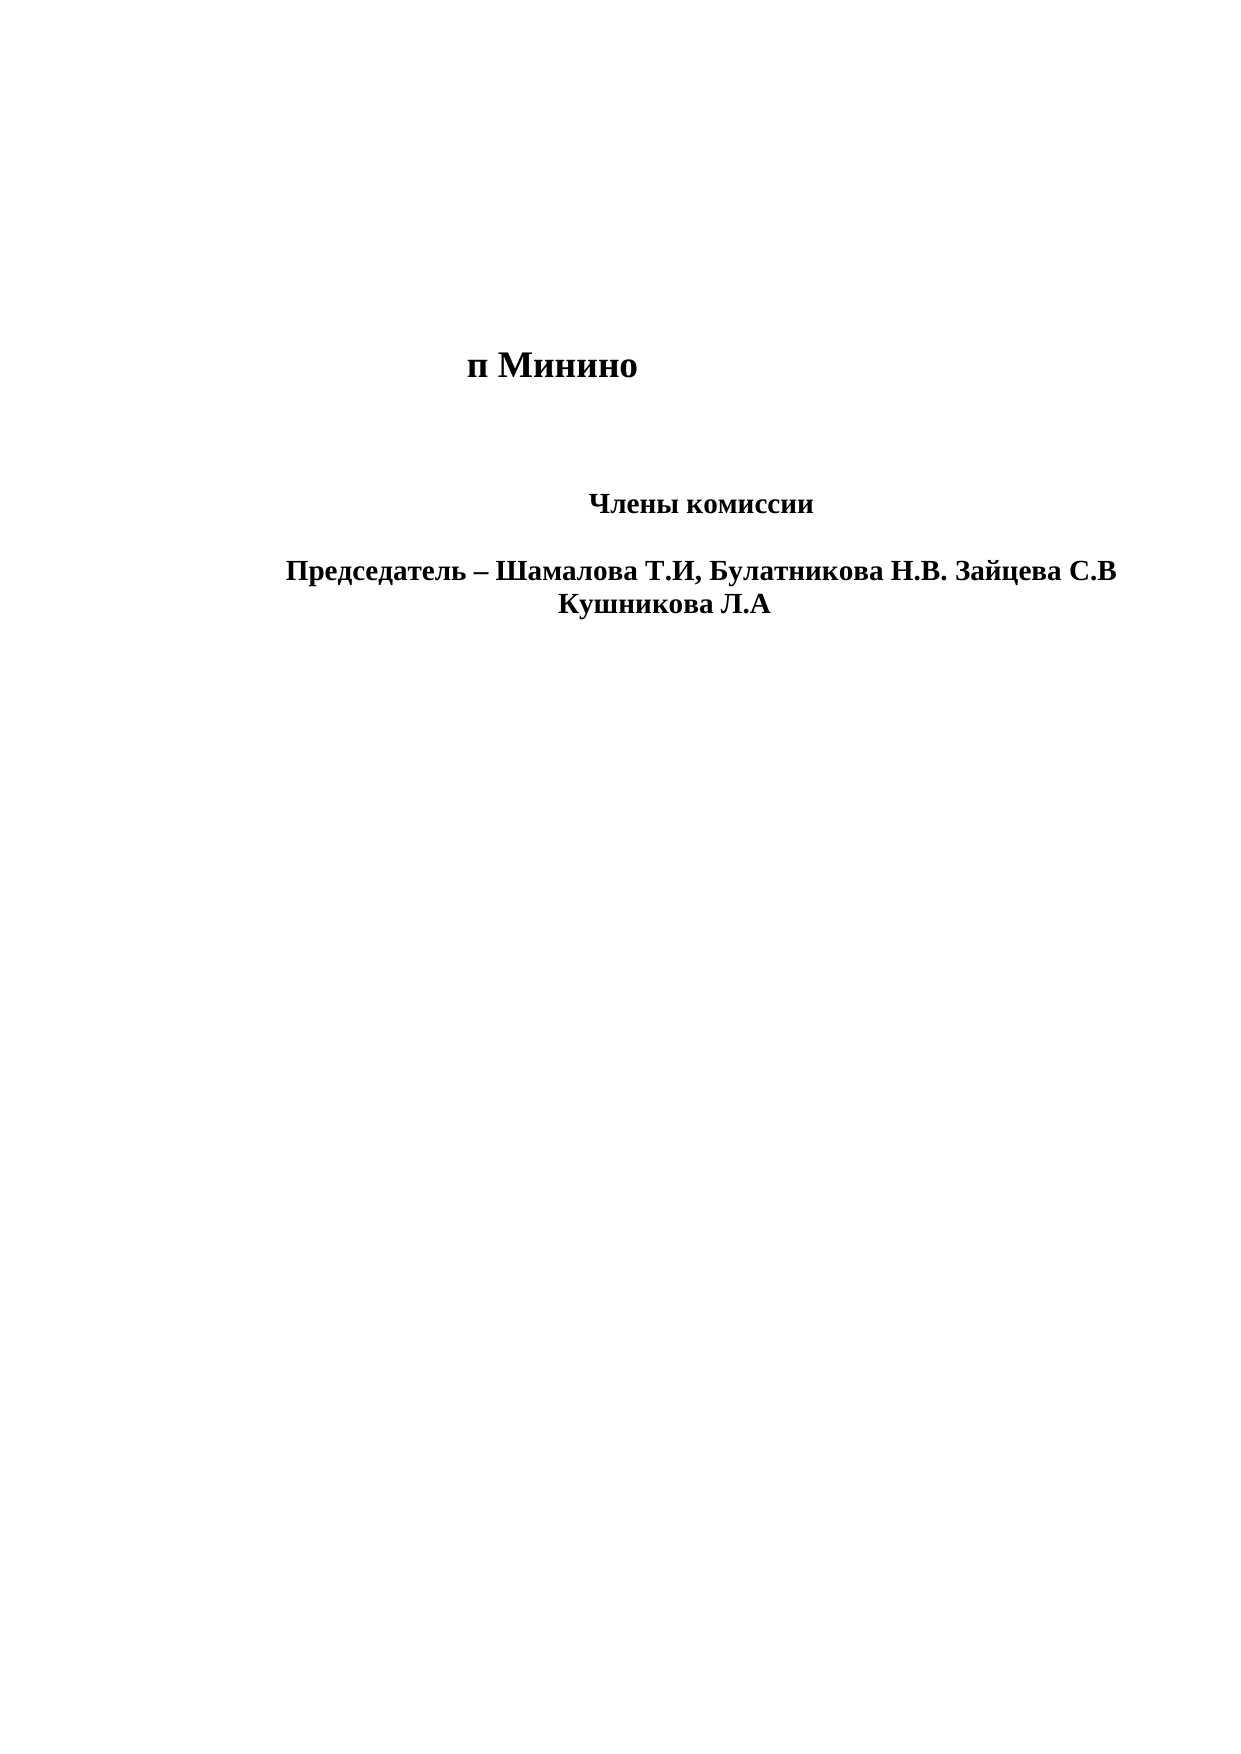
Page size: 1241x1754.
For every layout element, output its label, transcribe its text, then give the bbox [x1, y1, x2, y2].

text п Минино [177, 342, 1152, 385]
text Члены комиссии [177, 486, 1152, 519]
text Председатель – Шамалова Т.И, Булатникова Н.В. Зайцева С.В Кушникова Л.А [177, 553, 1152, 620]
